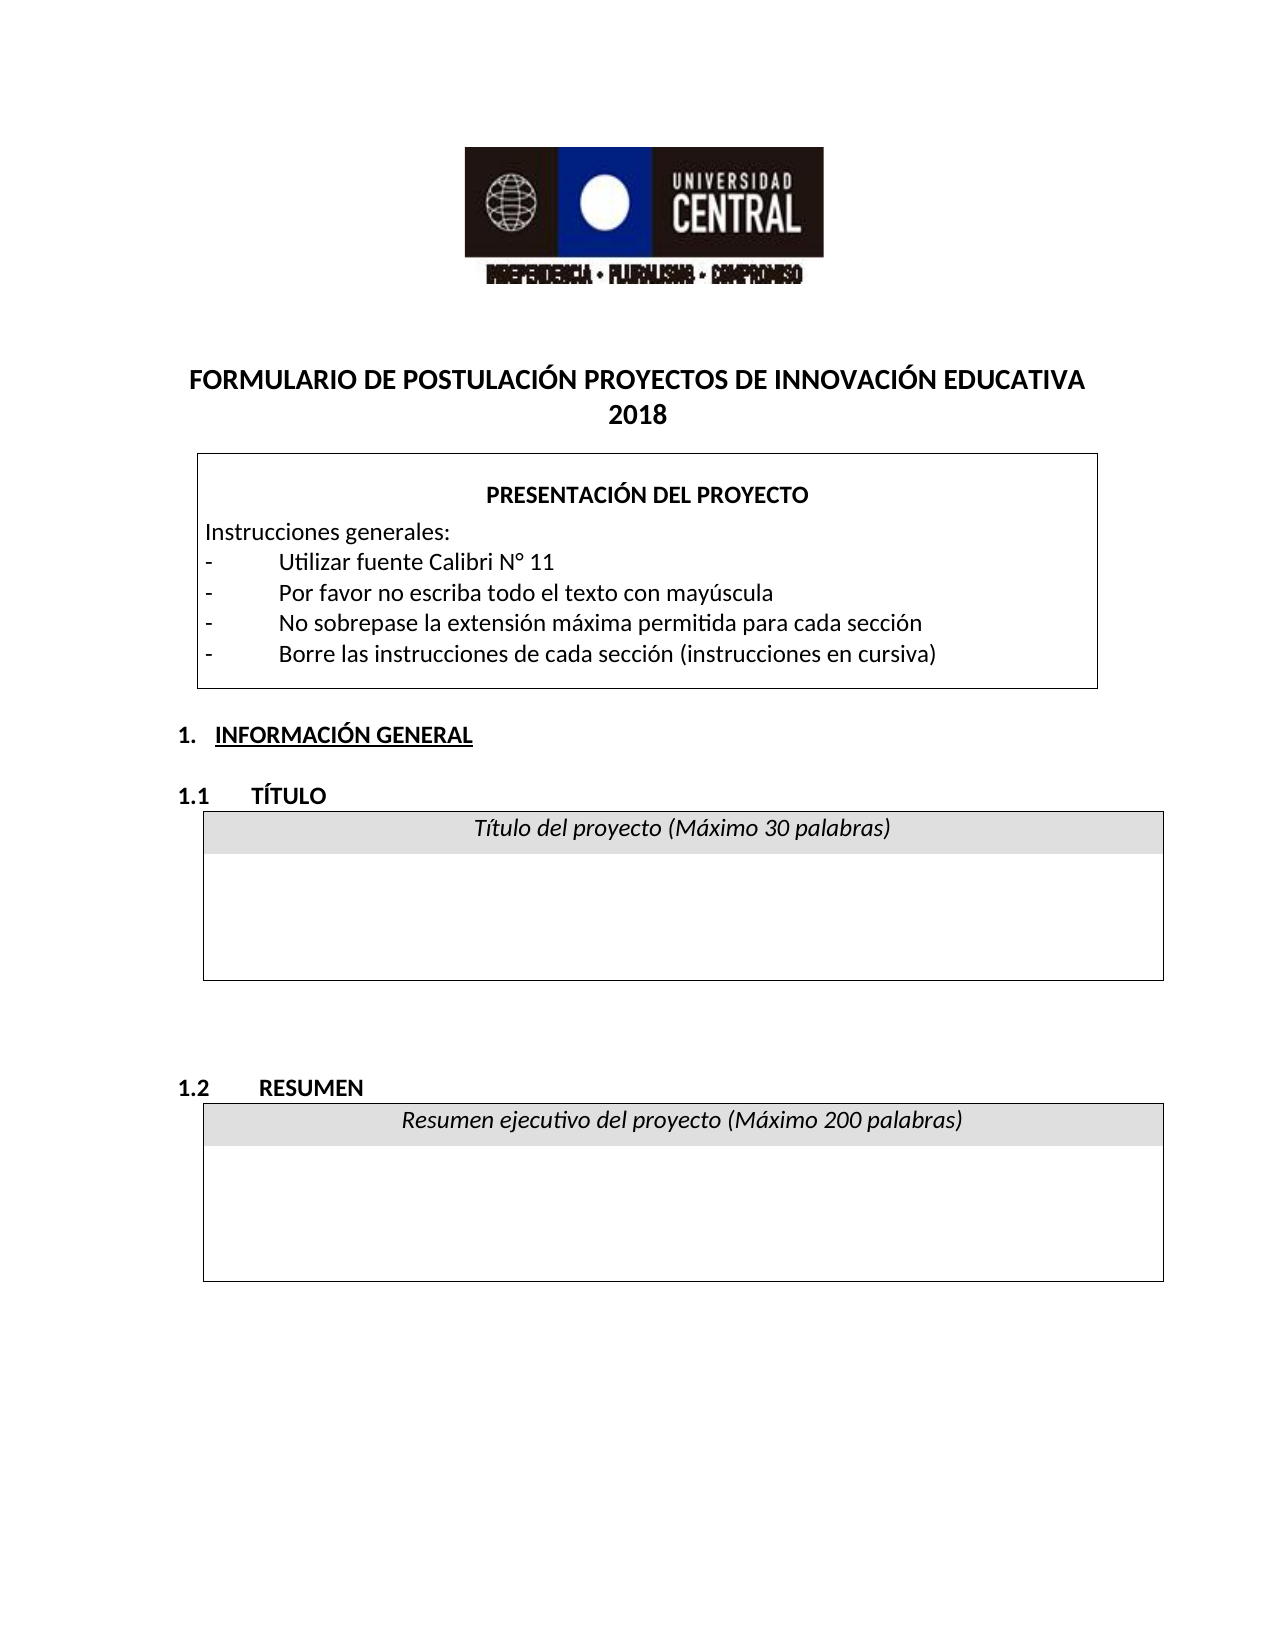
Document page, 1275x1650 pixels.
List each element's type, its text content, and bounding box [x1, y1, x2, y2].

table_header PRESENTACIÓN DEL PROYECTO Instrucciones generales: Utilizar fuente Calibri N° 11 Por favor no escriba todo el texto con mayúscula No sobrepase la extensión máxima permitida para cada sección Borre las instrucciones de cada sección (instrucciones en cursiva) [198, 454, 1097, 688]
list INFORMACIÓN GENERAL [177, 719, 1098, 750]
text FORMULARIO DE POSTULACIÓN PROYECTOS DE INNOVACIÓN EDUCATIVA 2018 [177, 361, 1098, 432]
list TÍTULO [177, 780, 1098, 811]
table_header Título del proyecto (Máximo 30 palabras) [204, 812, 1163, 854]
table_cell [204, 854, 1163, 980]
list RESUMEN [177, 1072, 1098, 1103]
table_cell [204, 1146, 1163, 1281]
picture [464, 147, 824, 284]
table_header Resumen ejecutivo del proyecto (Máximo 200 palabras) [204, 1104, 1163, 1146]
